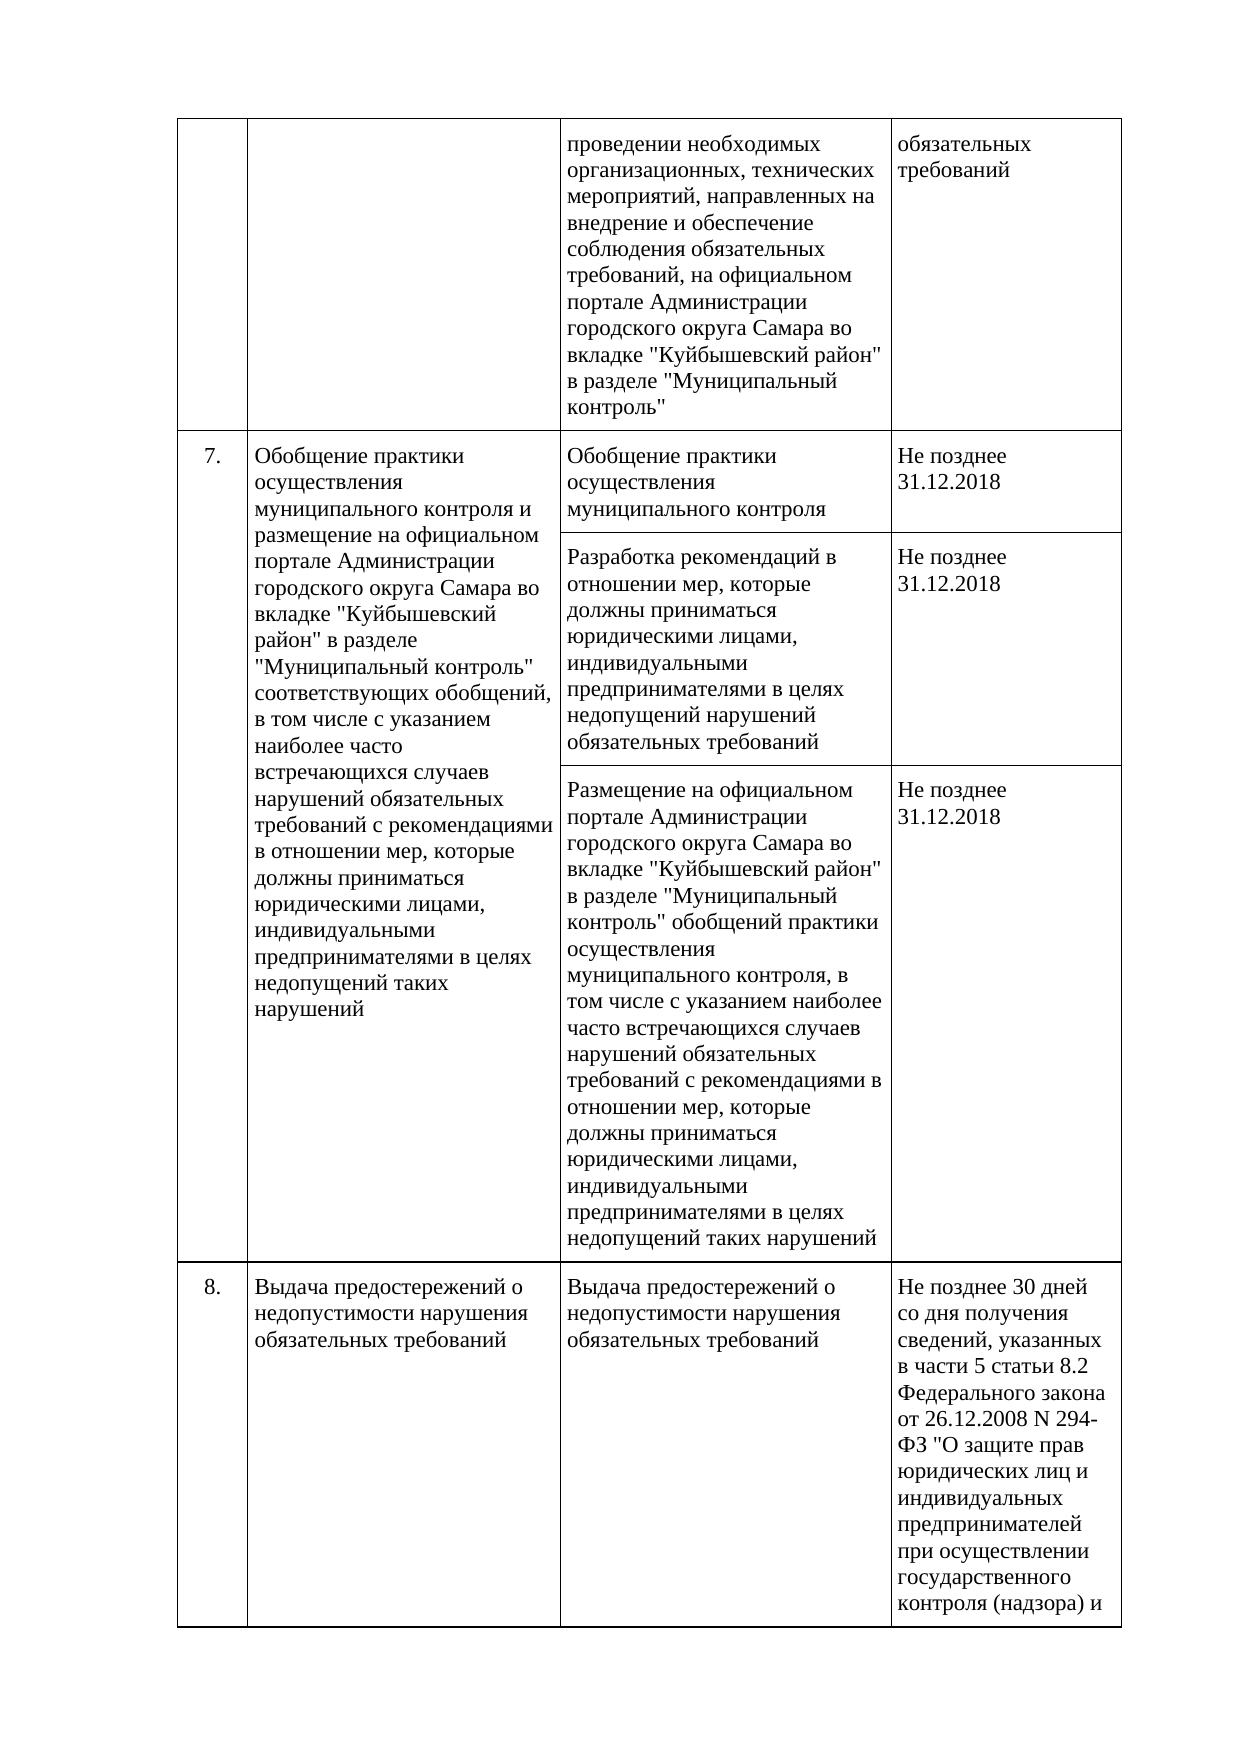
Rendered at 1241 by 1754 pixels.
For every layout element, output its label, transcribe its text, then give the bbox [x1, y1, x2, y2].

table_cell Не позднее 31.12.2018 [892, 533, 1121, 765]
table_cell Обобщение практики осуществления муниципального контроля и размещение на официальном портале Администрации городского округа Самара во вкладке "Куйбышевский район" в разделе "Муниципальный контроль" соответствующих обобщений, в том числе с указанием наиболее часто встречающихся случаев нарушений обязательных требований с рекомендациями в отношении мер, которые должны приниматься юридическими лицами, индивидуальными предпринимателями в целях недопущений таких нарушений [248, 431, 560, 1261]
table_cell 8. [178, 1263, 247, 1626]
table_cell Размещение на официальном портале Администрации городского округа Самара во вкладке "Куйбышевский район" в разделе "Муниципальный контроль" обобщений практики осуществления муниципального контроля, в том числе с указанием наиболее часто встречающихся случаев нарушений обязательных требований с рекомендациями в отношении мер, которые должны приниматься юридическими лицами, индивидуальными предпринимателями в целях недопущений таких нарушений [561, 766, 891, 1261]
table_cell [892, 119, 1121, 430]
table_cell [561, 119, 891, 430]
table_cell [561, 1263, 891, 1626]
table_cell 7. [178, 431, 247, 1261]
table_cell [892, 1263, 1121, 1626]
table_cell Не позднее 31.12.2018 [892, 766, 1121, 1261]
table_cell Обобщение практики осуществления муниципального контроля [561, 431, 891, 532]
table_cell Не позднее 31.12.2018 [892, 431, 1121, 532]
table_cell Разработка рекомендаций в отношении мер, которые должны приниматься юридическими лицами, индивидуальными предпринимателями в целях недопущений нарушений обязательных требований [561, 533, 891, 765]
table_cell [248, 1263, 560, 1626]
